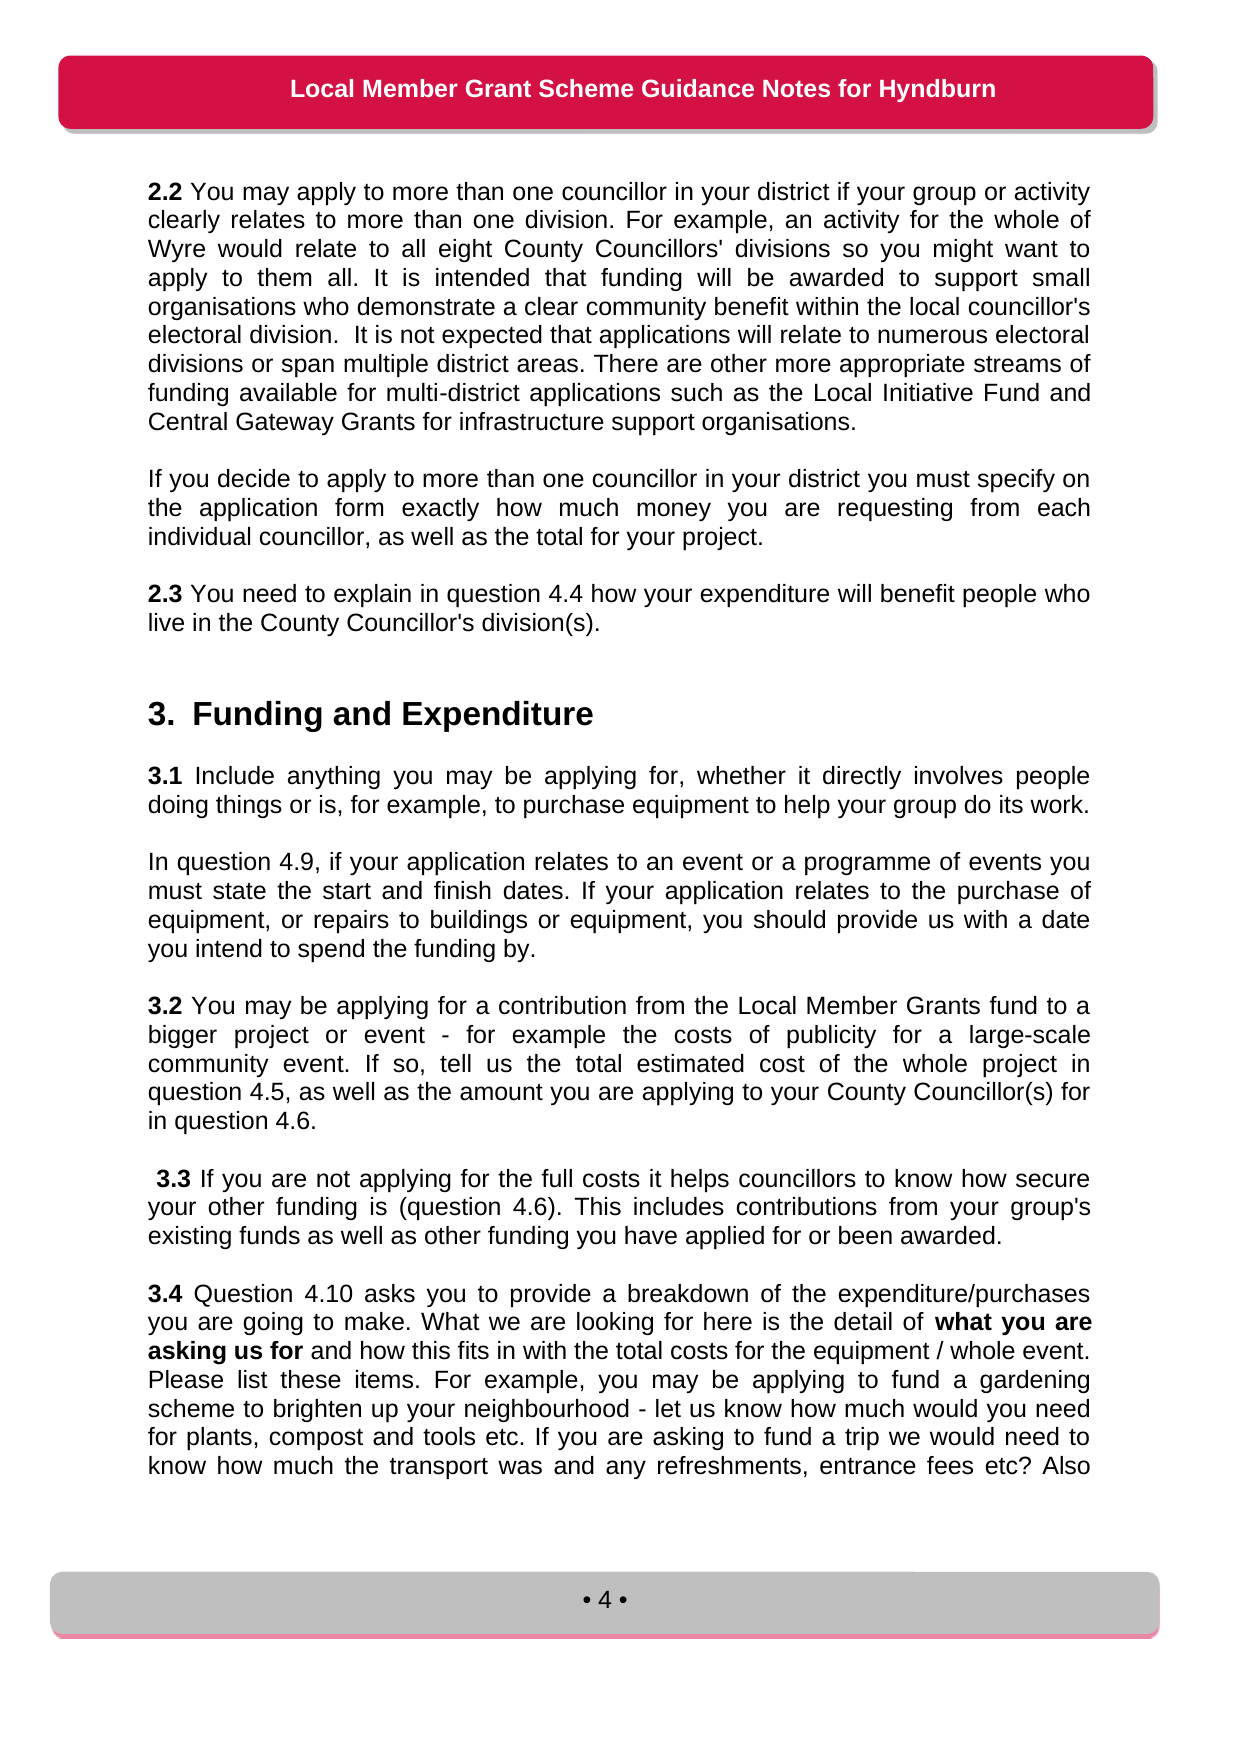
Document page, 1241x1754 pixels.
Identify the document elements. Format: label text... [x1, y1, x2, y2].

text 3.2 You may be applying for a contribution from the Local Member Grants fund to a bigger project or event - for example the costs of publicity for a large-scale community event. If so, tell us the total estimated cost of the whole project in question 4.5, as well as the amount you are applying to your County Councillor(s) for in question 4.6. [148, 991, 1092, 1135]
text 2.2 You may apply to more than one councillor in your district if your group or activity clearly relates to more than one division. For example, an activity for the whole of Wyre would relate to all eight County Councillors' divisions so you might want to apply to them all. It is intended that funding will be awarded to support small organisations who demonstrate a clear community benefit within the local councillor's electoral division. It is not expected that applications will relate to numerous electoral divisions or span multiple district areas. There are other more appropriate streams of funding available for multi-district applications such as the Local Initiative Fund and Central Gateway Grants for infrastructure support organisations. [148, 176, 1092, 435]
text 3.3 If you are not applying for the full costs it helps councillors to know how secure your other funding is (question 4.6). This includes contributions from your group's existing funds as well as other funding you have applied for or been awarded. [148, 1164, 1092, 1250]
text 3.1 Include anything you may be applying for, whether it directly involves people doing things or is, for example, to purchase equipment to help your group do its work. [148, 761, 1092, 819]
text 2.3 You need to explain in question 4.4 how your expenditure will benefit people who live in the County Councillor's division(s). [148, 579, 1092, 636]
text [148, 1279, 1092, 1480]
text In question 4.9, if your application relates to an event or a programme of events you must state the start and finish dates. If your application relates to the purchase of equipment, or repairs to buildings or equipment, you should provide us with a date you intend to spend the funding by. [148, 847, 1092, 962]
text If you decide to apply to more than one councillor in your district you must specify on the application form exactly how much money you are requesting from each individual councillor, as well as the total for your project. [148, 464, 1092, 550]
list Funding and Expenditure [148, 694, 1092, 732]
